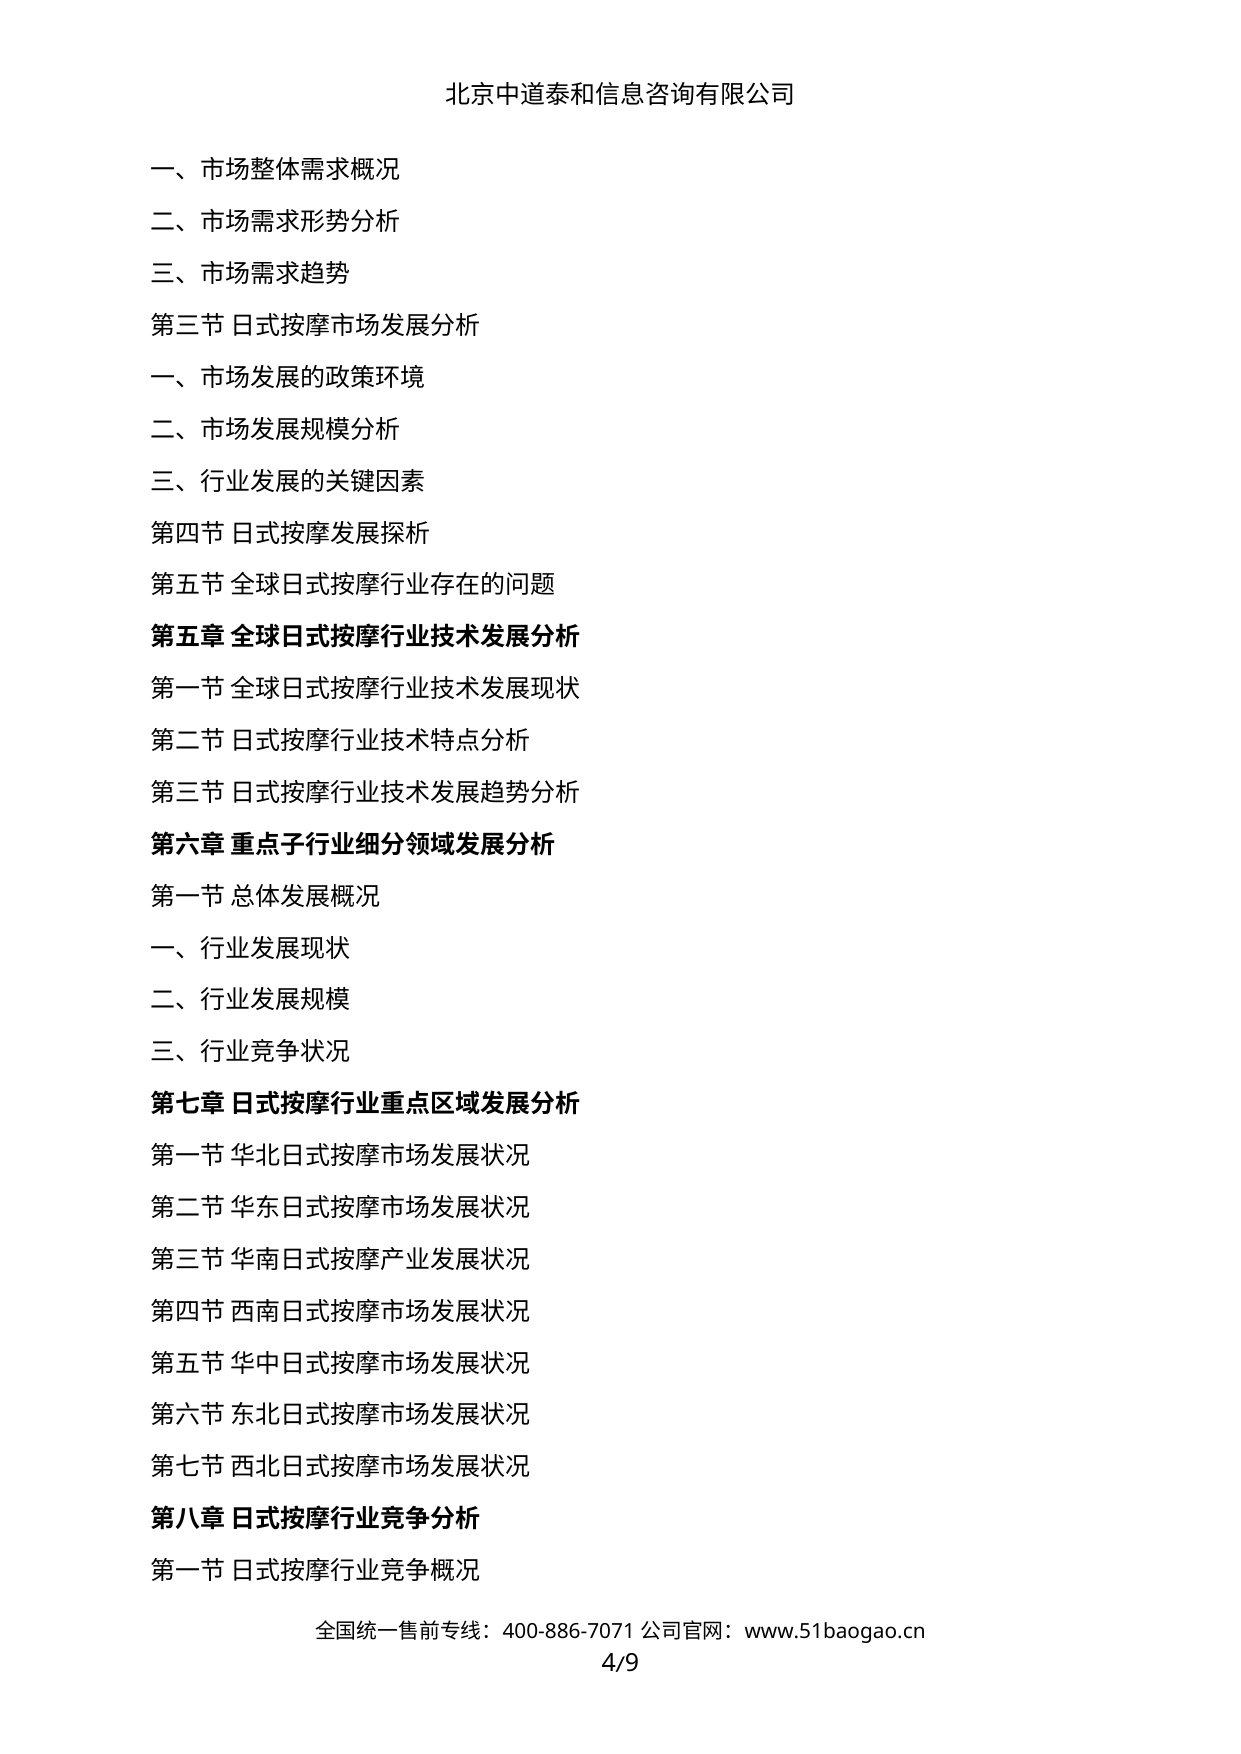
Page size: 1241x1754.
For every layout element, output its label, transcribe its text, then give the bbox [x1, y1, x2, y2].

text 二、市场需求形势分析 [150, 202, 1090, 238]
text 三、市场需求趋势 [150, 254, 1090, 290]
text 第三节 日式按摩市场发展分析 [150, 306, 1090, 342]
text 第三节 日式按摩行业技术发展趋势分析 [150, 772, 1090, 809]
text 三、行业竞争状况 [150, 1032, 1090, 1068]
text 三、行业发展的关键因素 [150, 461, 1090, 497]
text 第一节 总体发展概况 [150, 876, 1090, 912]
text 第一节 华北日式按摩市场发展状况 [150, 1136, 1090, 1172]
text 二、市场发展规模分析 [150, 409, 1090, 446]
text 第六章 重点子行业细分领域发展分析 [150, 824, 1090, 861]
text 二、行业发展规模 [150, 980, 1090, 1016]
text 第二节 华东日式按摩市场发展状况 [150, 1187, 1090, 1224]
text 第五节 全球日式按摩行业存在的问题 [150, 565, 1090, 601]
text 第七节 西北日式按摩市场发展状况 [150, 1447, 1090, 1483]
text 第八章 日式按摩行业竞争分析 [150, 1499, 1090, 1535]
text 第五节 华中日式按摩市场发展状况 [150, 1343, 1090, 1379]
text 第二节 日式按摩行业技术特点分析 [150, 721, 1090, 757]
text 第一节 日式按摩行业竞争概况 [150, 1551, 1090, 1587]
text 第四节 西南日式按摩市场发展状况 [150, 1291, 1090, 1327]
text 第五章 全球日式按摩行业技术发展分析 [150, 617, 1090, 653]
text 第一节 全球日式按摩行业技术发展现状 [150, 669, 1090, 705]
text 第三节 华南日式按摩产业发展状况 [150, 1239, 1090, 1276]
text 第六节 东北日式按摩市场发展状况 [150, 1395, 1090, 1431]
text 一、市场发展的政策环境 [150, 357, 1090, 394]
text 第七章 日式按摩行业重点区域发展分析 [150, 1084, 1090, 1120]
text 一、市场整体需求概况 [150, 150, 1090, 186]
text 第四节 日式按摩发展探析 [150, 513, 1090, 549]
text 一、行业发展现状 [150, 928, 1090, 964]
